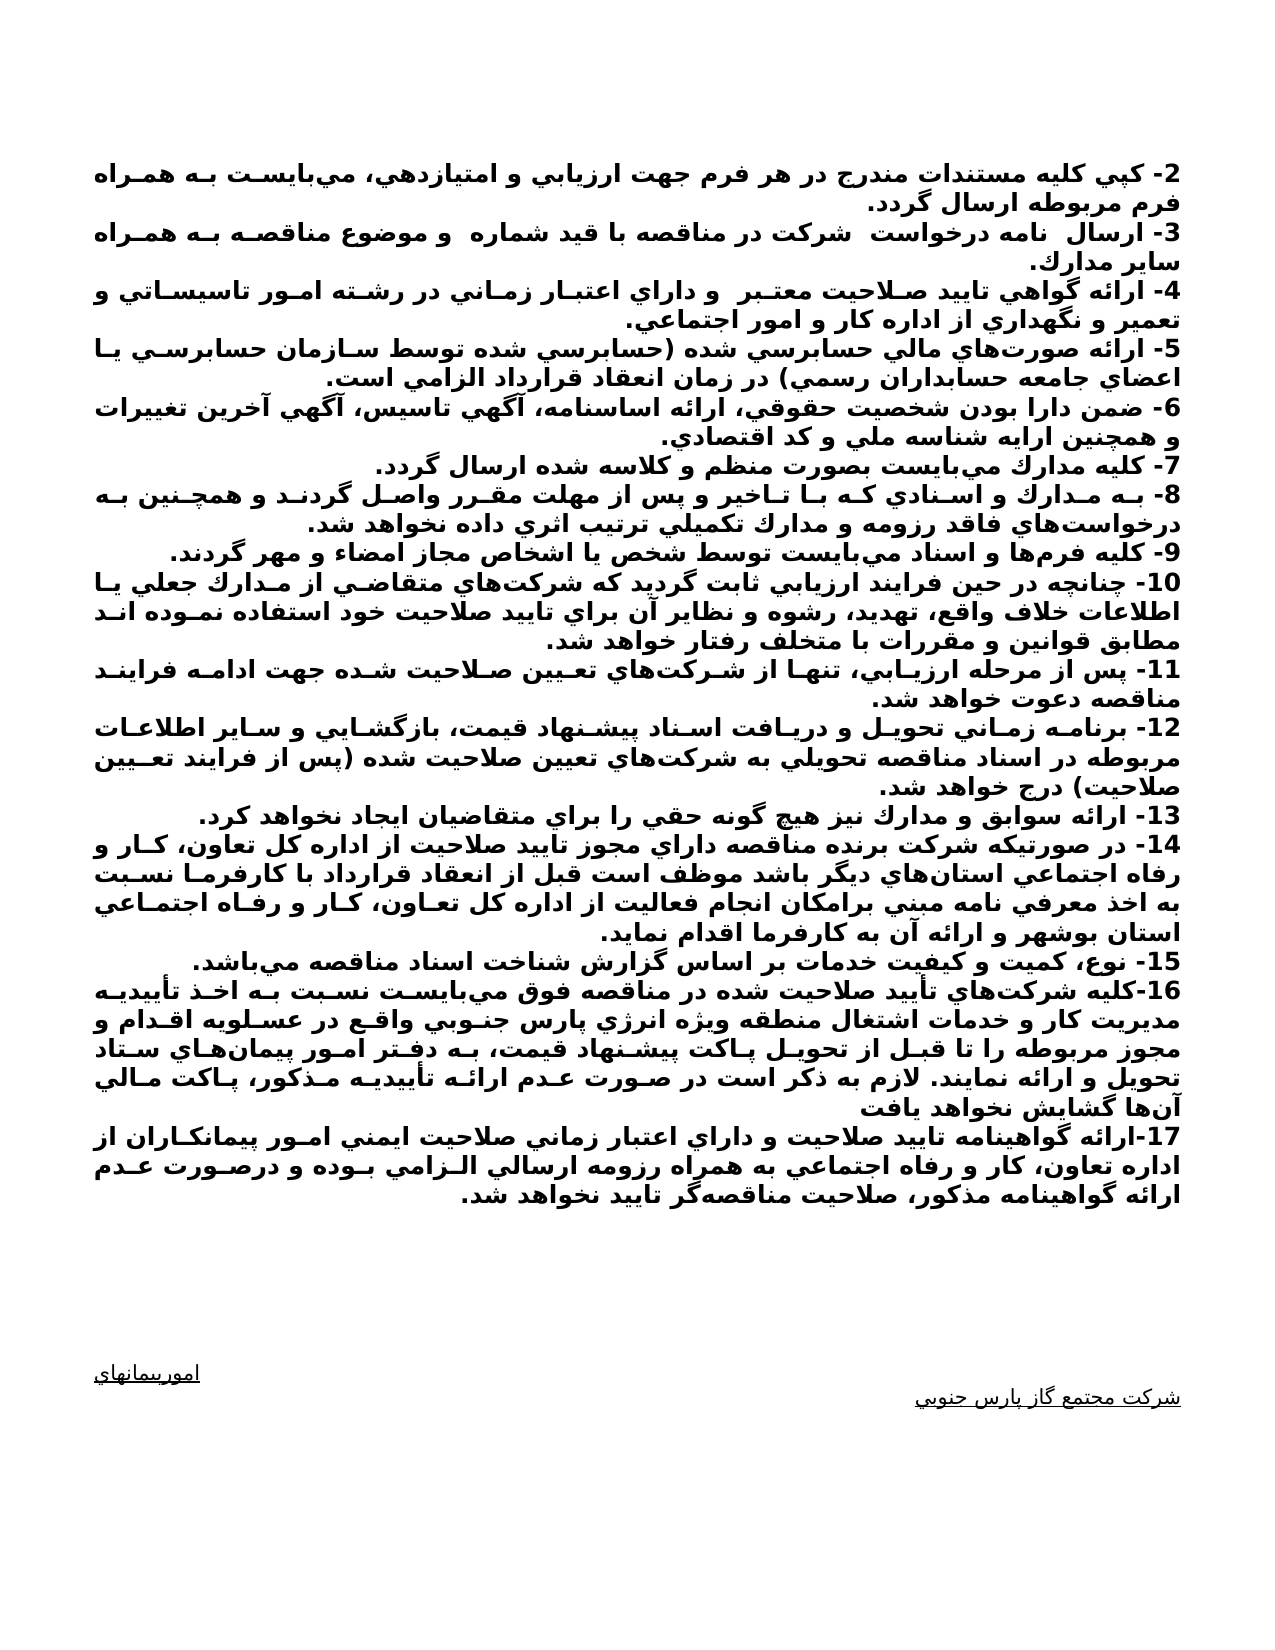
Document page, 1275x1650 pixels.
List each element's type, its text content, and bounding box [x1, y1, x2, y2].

text 11- پس از مرحله ارزيابي، تنها از شركت‌هاي تعيين صلاحيت شده جهت ادامه فرايند مناقصه دعوت خواهد شد. [94, 655, 1181, 713]
text 7- كليه مدارك مي‌‌بايست بصورت منظم و كلاسه شده ارسال گردد. [94, 451, 1181, 480]
text 10- چنانچه در حين فرايند ارزيابي ثابت گرديد كه شركت‌هاي متقاضي از مدارك جعلي يا اطلاعات خلاف واقع، تهديد، رشوه و نظاير آن براي تاييد صلاحيت خود استفاده نموده اند مطابق قوانين و مقررات با متخلف رفتار خواهد شد. [94, 568, 1181, 655]
text 15- نوع، كميت و كيفيت خدمات بر اساس گزارش شناخت اسناد مناقصه مي‌باشد. [94, 947, 1181, 976]
text 5- ارائه صورت‌هاي مالي حسابرسي شده (حسابرسي شده توسط سازمان حسابرسي يا اعضاي جامعه حسابداران رسمي) در زمان انعقاد قرارداد الزامي است. [94, 334, 1181, 393]
text 8- به مدارك و اسنادي كه با تاخير و پس از مهلت مقرر واصل گردند و همچنين به درخواست‌هاي فاقد رزومه و مدارك تكميلي ترتيب اثري داده نخواهد شد. [94, 480, 1181, 538]
text 13- ارائه سوابق و مدارك نيز هيچ گونه حقي را براي متقاضيان ايجاد نخواهد كرد. [94, 801, 1181, 830]
text 14- در صورتيكه شركت برنده مناقصه داراي مجوز تاييد صلاحيت از اداره كل تعاون، كار و رفاه اجتماعي استان‌هاي ديگر باشد موظف است قبل از انعقاد قرارداد با كارفرما نسبت به اخذ معرفي نامه مبني برامكان انجام فعاليت از اداره كل تعاون، كار و رفاه اجتماعي استان بوشهر و ارائه آن به كارفرما اقدام نمايد. [94, 830, 1181, 947]
text 3- ارسال نامه درخواست شركت در مناقصه با قيد شماره و موضوع مناقصه به همراه ساير مدارك. [94, 218, 1181, 276]
text 16-كليه شركت‌هاي تأييد صلاحيت شده در مناقصه فوق مي‌بايست نسبت به اخذ تأييديه مديريت كار و خدمات اشتغال منطقه ويژه انرژي پارس جنوبي واقع در عسلويه اقدام و مجوز مربوطه را تا قبل از تحويل پاكت پيشنهاد قيمت، به دفتر امور پيمان‌هاي ستاد تحويل و ارائه نمايند. لازم به ذكر است در صورت عدم ارائه تأييديه مذكور، پاكت مالي آن‌ها گشايش نخواهد يافت [94, 976, 1181, 1122]
text 6- ضمن دارا بودن شخصيت حقوقي، ارائه اساسنامه، آگهي تاسيس، آگهي آخرين تغييرات و همچنين ارايه شناسه ملي و كد اقتصادي. [94, 393, 1181, 451]
text 2- كپي كليه مستندات مندرج در هر فرم جهت ارزيابي و امتياز‌دهي، مي‌بايست به همراه فرم مربوطه ارسال گردد. [94, 159, 1181, 218]
text 12- برنامه زماني تحويل و دريافت اسناد پيشنهاد قيمت، بازگشايي و ساير اطلاعات مربوطه در اسناد مناقصه تحويلي به شركت‌هاي تعيين صلاحيت شده (پس از فرايند تعيين صلاحيت) درج خواهد شد. [94, 713, 1181, 801]
text 17-ارائه گواهينامه تاييد صلاحيت و داراي اعتبار زماني صلاحيت ايمني امور پيمانكاران از اداره تعاون، كار و رفاه اجتماعي به همراه رزومه ارسالي الزامي بوده و درصورت عدم ارائه گواهينامه مذكور، صلاحيت مناقصه‌گر تاييد نخواهد شد. [94, 1122, 1181, 1209]
text 9- كليه فرم‌ها و اسناد مي‌بايست توسط شخص يا اشخاص مجاز امضاء و مهر گردند. [94, 538, 1181, 568]
text امورپيمانهاي شركت مجتمع گاز پارس جنوبي [94, 1361, 1181, 1409]
text 4- ارائه گواهي تاييد صلاحيت معتبر و داراي اعتبار زماني در رشته امور تاسيساتي و تعمير و نگهداري از اداره كار و امور اجتماعي. [94, 276, 1181, 334]
